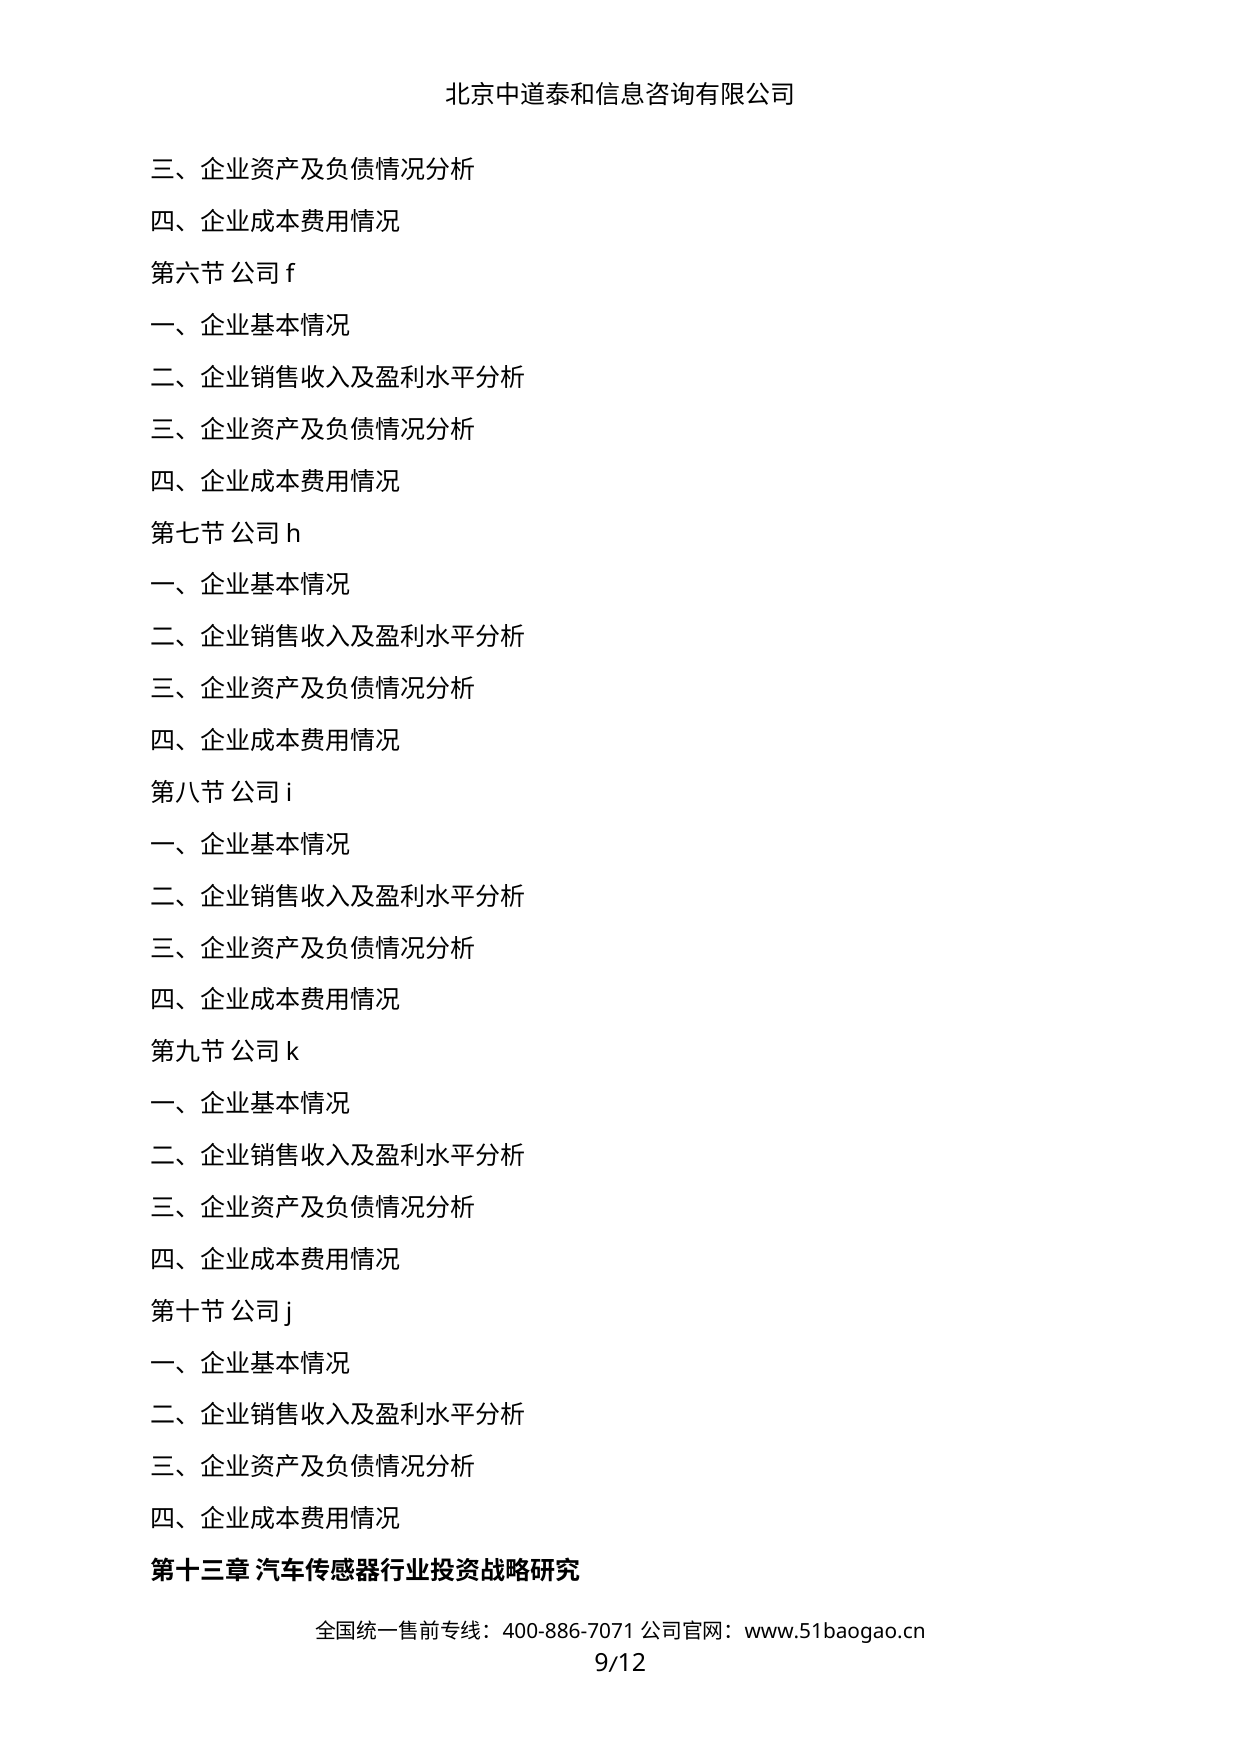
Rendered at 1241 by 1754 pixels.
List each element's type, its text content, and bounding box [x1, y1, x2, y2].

text 四、企业成本费用情况 [150, 202, 1090, 238]
text 二、企业销售收入及盈利水平分析 [150, 357, 1090, 394]
text 第六节 公司f [150, 254, 1090, 290]
text 四、企业成本费用情况 [150, 1239, 1090, 1276]
text 一、企业基本情况 [150, 1084, 1090, 1120]
text 第十节 公司j [150, 1291, 1090, 1327]
text 二、企业销售收入及盈利水平分析 [150, 1136, 1090, 1172]
text 一、企业基本情况 [150, 565, 1090, 601]
text 一、企业基本情况 [150, 306, 1090, 342]
text 三、企业资产及负债情况分析 [150, 150, 1090, 186]
text 一、企业基本情况 [150, 1343, 1090, 1379]
text 三、企业资产及负债情况分析 [150, 669, 1090, 705]
text 三、企业资产及负债情况分析 [150, 1187, 1090, 1224]
text 第十三章 汽车传感器行业投资战略研究 [150, 1551, 1090, 1587]
text 第九节 公司k [150, 1032, 1090, 1068]
text 三、企业资产及负债情况分析 [150, 928, 1090, 964]
text 三、企业资产及负债情况分析 [150, 1447, 1090, 1483]
text 二、企业销售收入及盈利水平分析 [150, 617, 1090, 653]
text 四、企业成本费用情况 [150, 461, 1090, 497]
text 第七节 公司h [150, 513, 1090, 549]
text 二、企业销售收入及盈利水平分析 [150, 1395, 1090, 1431]
text 一、企业基本情况 [150, 824, 1090, 861]
text 四、企业成本费用情况 [150, 721, 1090, 757]
text 二、企业销售收入及盈利水平分析 [150, 876, 1090, 912]
text 三、企业资产及负债情况分析 [150, 409, 1090, 446]
text 第八节 公司i [150, 772, 1090, 809]
text 四、企业成本费用情况 [150, 1499, 1090, 1535]
text 四、企业成本费用情况 [150, 980, 1090, 1016]
